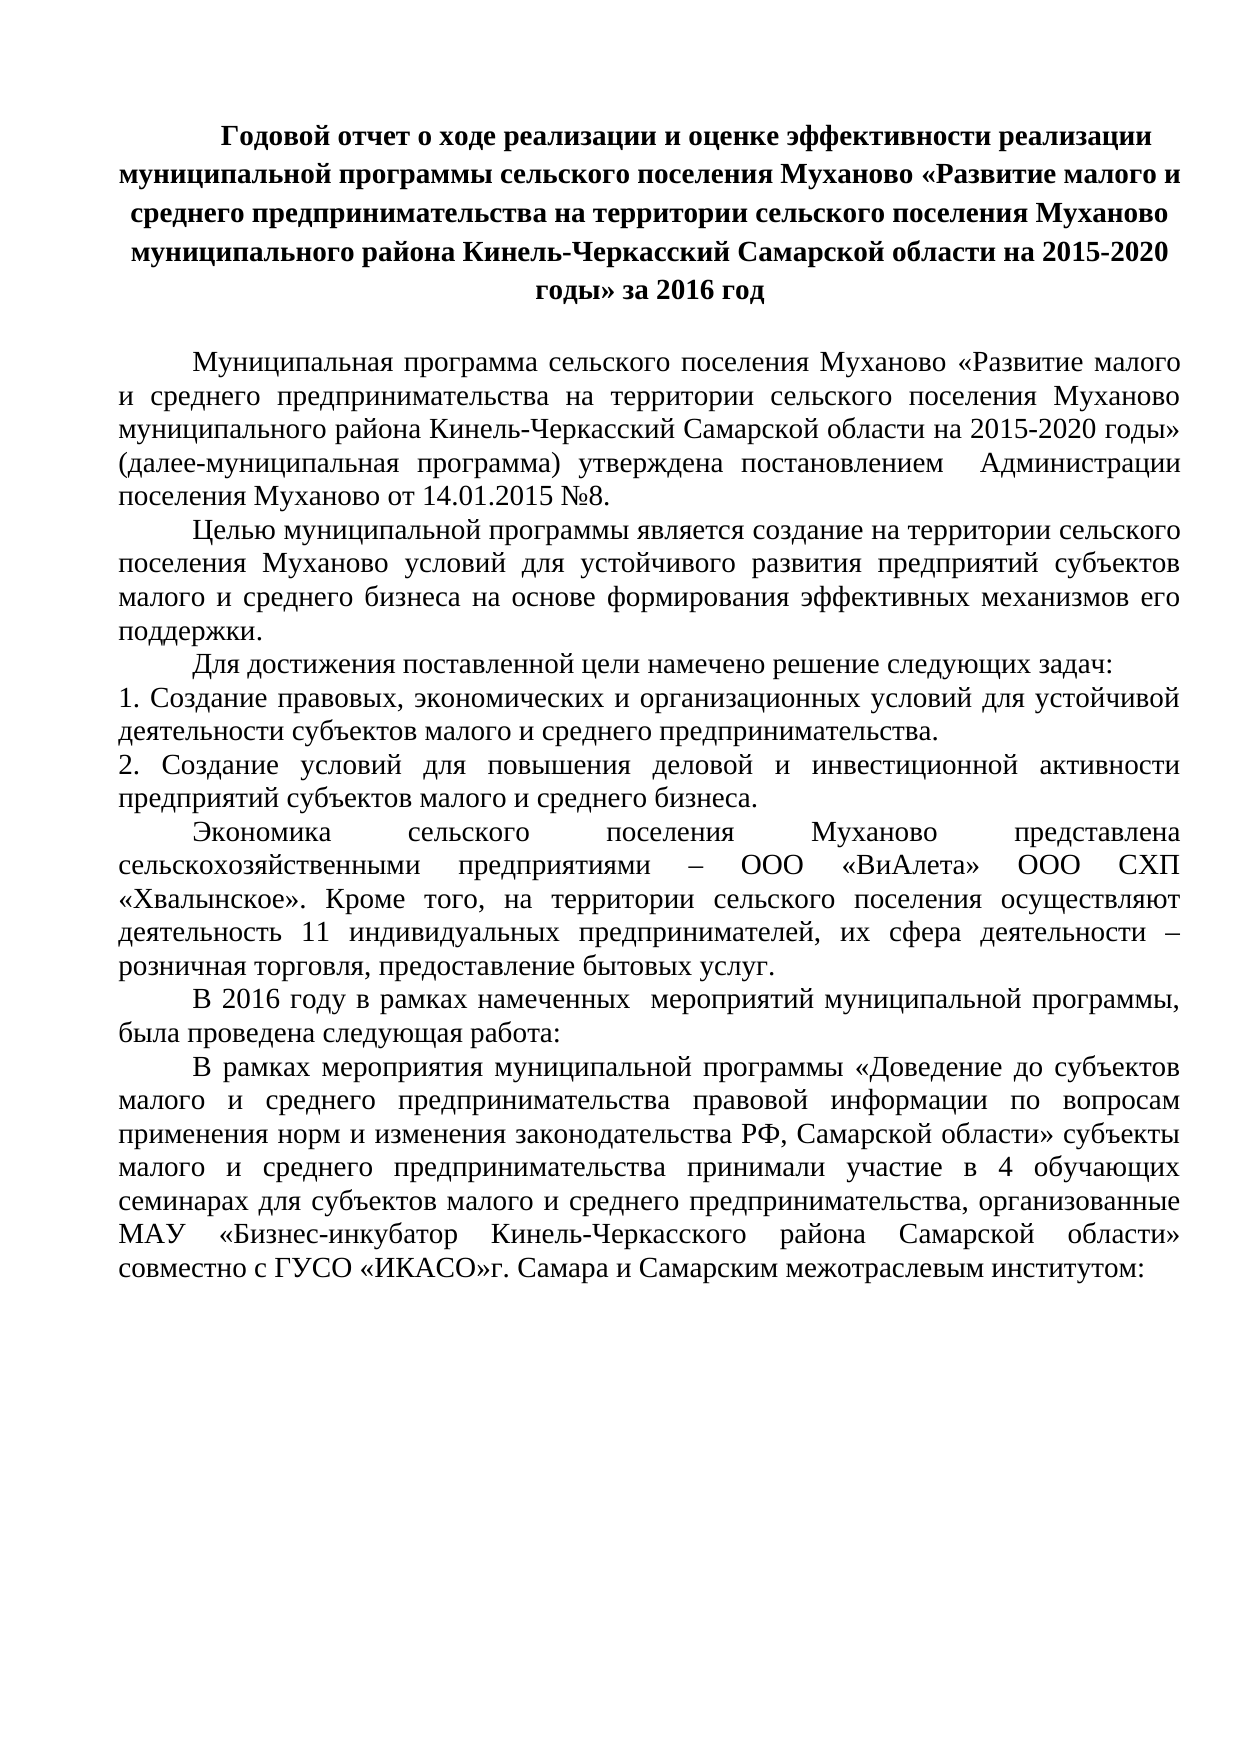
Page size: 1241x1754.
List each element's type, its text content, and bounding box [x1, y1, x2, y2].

text Экономика сельского поселения Муханово представлена сельскохозяйственными предприятиями – ООО «ВиАлета» ООО СХП «Хвалынское». Кроме того, на территории сельского поселения осуществляют деятельность 11 индивидуальных предпринимателей, их сфера деятельности – розничная торговля, предоставление бытовых услуг. [118, 814, 1181, 982]
text Муниципальная программа сельского поселения Муханово «Развитие малого и среднего предпринимательства на территории сельского поселения Муханово муниципального района Кинель-Черкасский Самарской области на 2015-2020 годы» (далее-муниципальная программа) утверждена постановлением Администрации поселения Муханово от 14.01.2015 №8. [118, 344, 1181, 512]
text В рамках мероприятия муниципальной программы «Доведение до субъектов малого и среднего предпринимательства правовой информации по вопросам применения норм и изменения законодательства РФ, Самарской области» субъекты малого и среднего предпринимательства принимали участие в 4 обучающих семинарах для субъектов малого и среднего предпринимательства, организованные МАУ «Бизнес-инкубатор Кинель-Черкасского района Самарской области» совместно с ГУСО «ИКАСО»г. Самара и Самарским межотраслевым институтом: [118, 1049, 1181, 1283]
text Для достижения поставленной цели намечено решение следующих задач: [118, 646, 1181, 680]
text В 2016 году в рамках намеченных мероприятий муниципальной программы, была проведена следующая работа: [118, 982, 1181, 1049]
text 2. Создание условий для повышения деловой и инвестиционной активности предприятий субъектов малого и среднего бизнеса. [118, 747, 1181, 814]
text 1. Создание правовых, экономических и организационных условий для устойчивой деятельности субъектов малого и среднего предпринимательства. [118, 680, 1181, 747]
text Целью муниципальной программы является создание на территории сельского поселения Муханово условий для устойчивого развития предприятий субъектов малого и среднего бизнеса на основе формирования эффективных механизмов его поддержки. [118, 512, 1181, 646]
text Годовой отчет о ходе реализации и оценке эффективности реализации муниципальной программы сельского поселения Муханово «Развитие малого и среднего предпринимательства на территории сельского поселения Муханово муниципального района Кинель-Черкасский Самарской области на 2015-2020 годы» за 2016 год [118, 118, 1181, 306]
